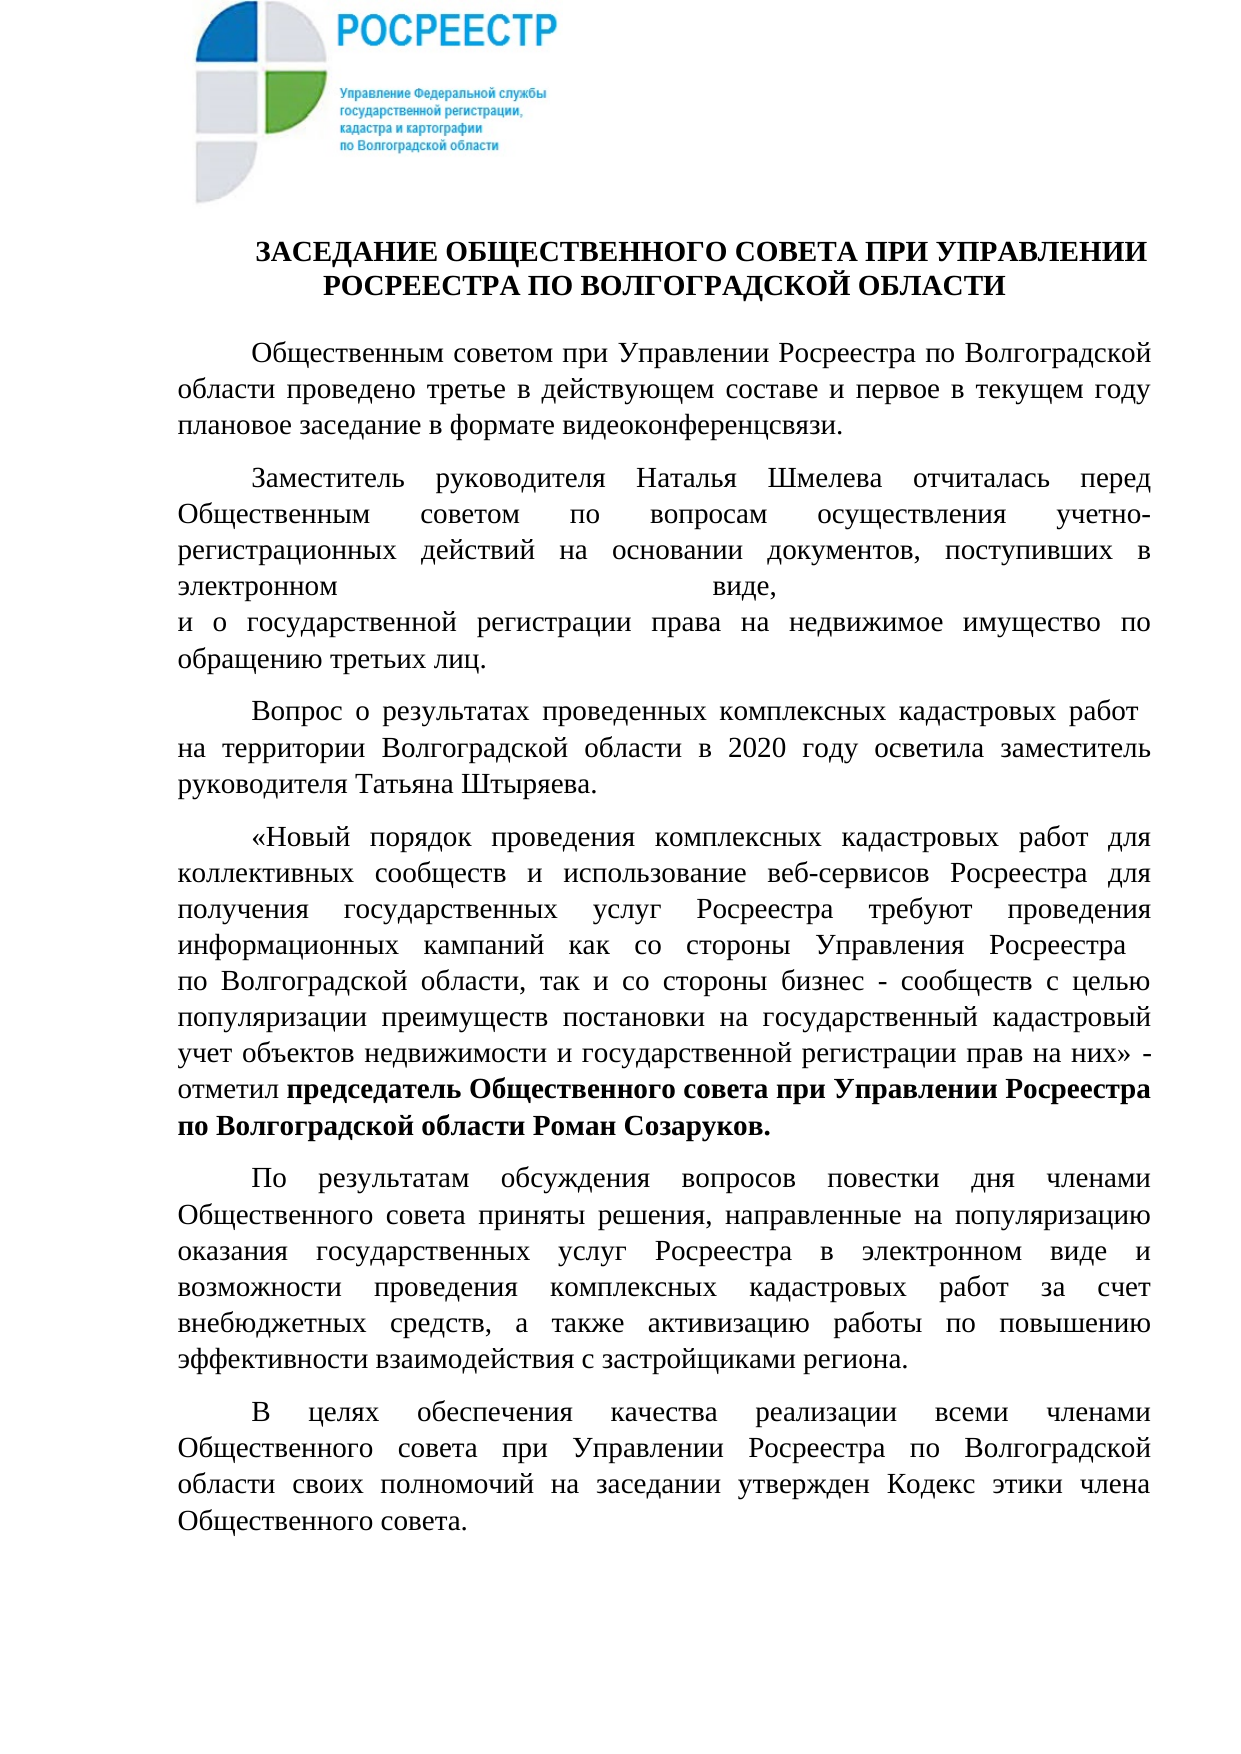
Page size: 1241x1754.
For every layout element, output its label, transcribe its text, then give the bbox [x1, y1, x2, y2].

text Вопрос о результатах проведенных комплексных кадастровых работ на территории Волгоградской области в 2020 году осветила заместитель руководителя Татьяна Штыряева. [177, 693, 1152, 799]
text Заместитель руководителя Наталья Шмелева отчиталась перед Общественным советом по вопросам осуществления учетно-регистрационных действий на основании документов, поступивших в электронном виде, и о государственной регистрации права на недвижимое имущество по обращению третьих лиц. [177, 460, 1152, 674]
text Общественным советом при Управлении Росреестра по Волгоградской области проведено третье в действующем составе и первое в текущем году плановое заседание в формате видеоконференцсвязи. [177, 335, 1152, 441]
text «Новый порядок проведения комплексных кадастровых работ для коллективных сообществ и использование веб-сервисов Росреестра для получения государственных услуг Росреестра требуют проведения информационных кампаний как со стороны Управления Росреестра по Волгоградской области, так и со стороны бизнес - сообществ с целью популяризации преимуществ постановки на государственный кадастровый учет объектов недвижимости и государственной регистрации прав на них» - отметил председатель Общественного совета при Управлении Росреестра по Волгоградской области Роман Созаруков. [177, 819, 1152, 1141]
text По результатам обсуждения вопросов повестки дня членами Общественного совета приняты решения, направленные на популяризацию оказания государственных услуг Росреестра в электронном виде и возможности проведения комплексных кадастровых работ за счет внебюджетных средств, а также активизацию работы по повышению эффективности взаимодействия с застройщиками региона. [177, 1161, 1152, 1375]
text В целях обеспечения качества реализации всеми членами Общественного совета при Управлении Росреестра по Волгоградской области своих полномочий на заседании утвержден Кодекс этики члена Общественного совета. [177, 1394, 1152, 1536]
text ЗАСЕДАНИЕ ОБЩЕСТВЕННОГО СОВЕТА ПРИ УПРАВЛЕНИИ РОСРЕЕСТРА ПО ВОЛГОГРАДСКОЙ ОБЛАСТИ [177, 234, 1152, 301]
